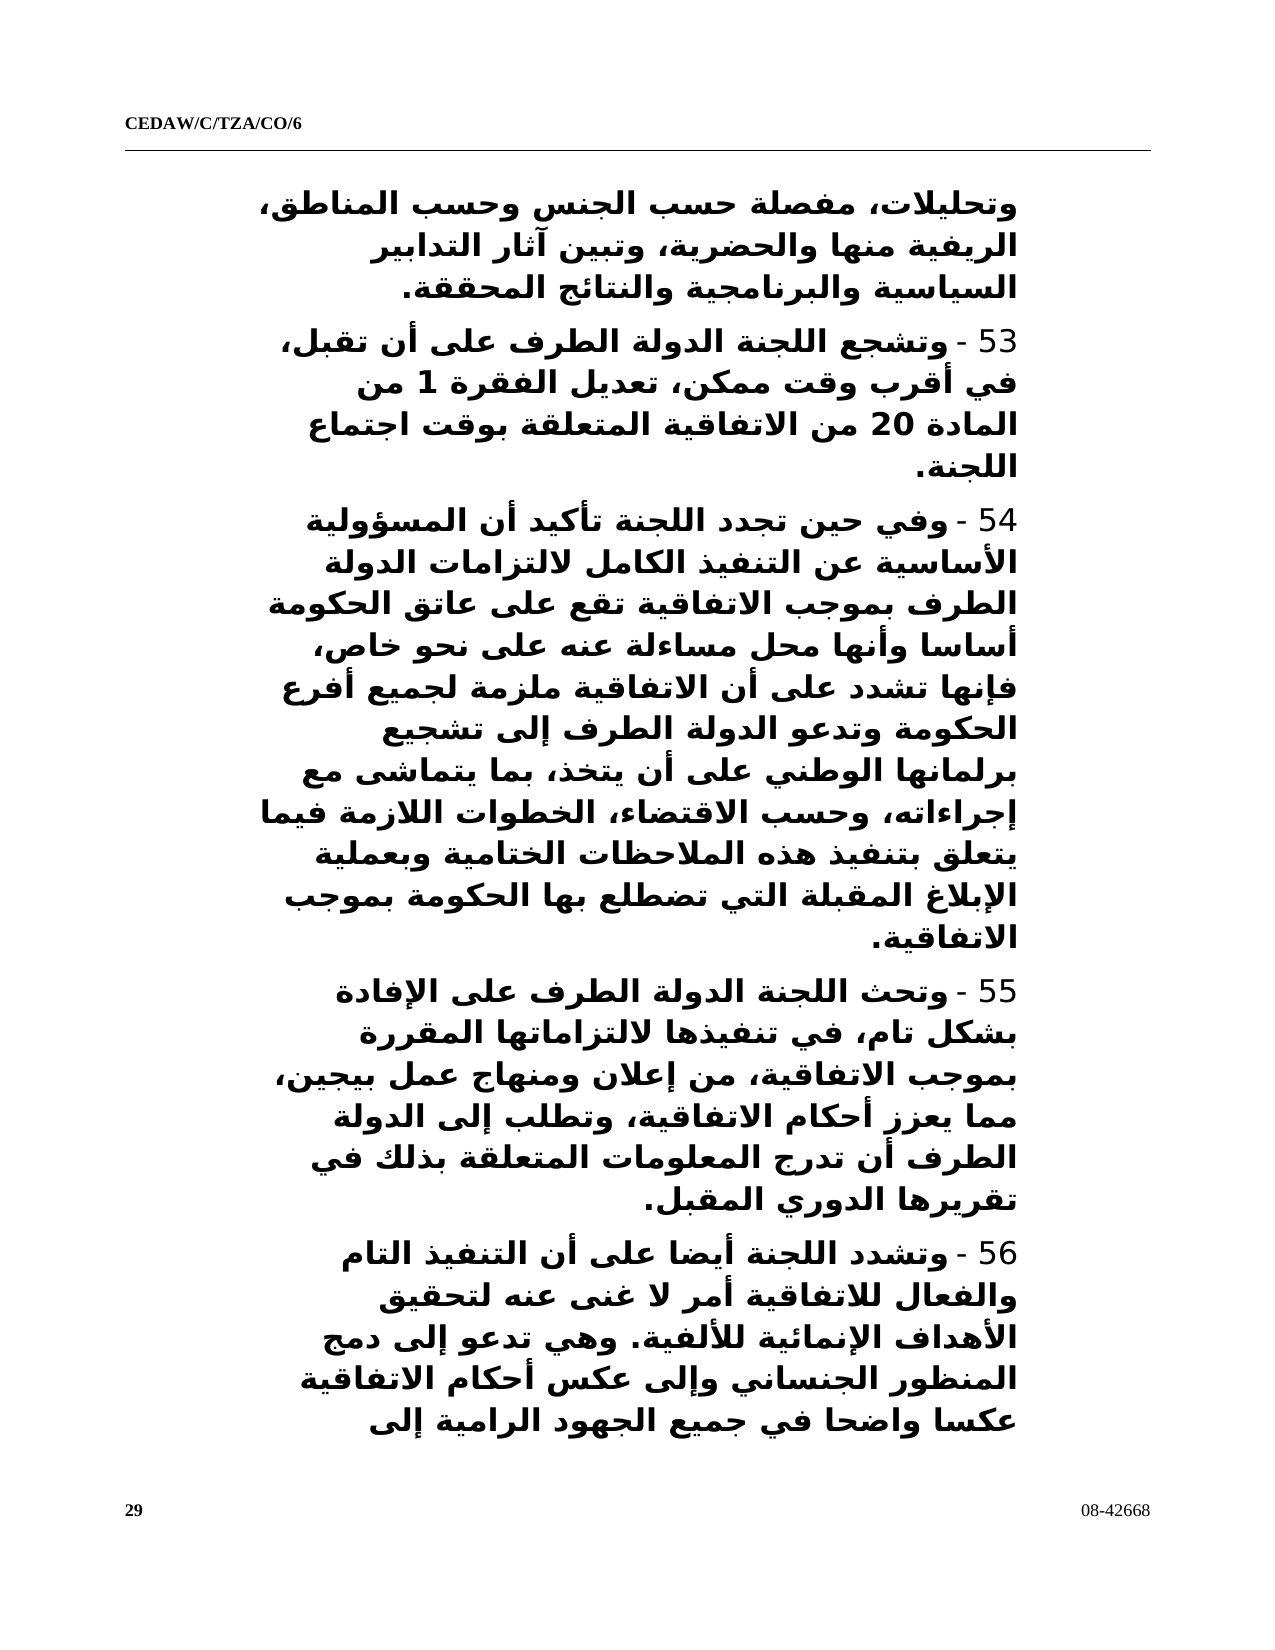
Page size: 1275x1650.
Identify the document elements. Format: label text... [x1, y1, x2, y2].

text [256, 181, 1018, 306]
text 54 - وفي حين تجدد اللجنة تأكيد أن المسؤولية الأساسية عن التنفيذ الكامل لالتزامات الدولة الطرف بموجب الاتفاقية تقع على عاتق الحكومة أساسا وأنها محل مساءلة عنه على نحو خاص، فإنها تشدد على أن الاتفاقية ملزمة لجميع أفرع الحكومة وتدعو الدولة الطرف إلى تشجيع برلمانها الوطني على أن يتخذ، بما يتماشى مع إجراءاته، وحسب الاقتضاء، الخطوات اللازمة فيما يتعلق بتنفيذ هذه الملاحظات الختامية وبعملية الإبلاغ المقبلة التي تضطلع بها الحكومة بموجب الاتفاقية. [256, 498, 1018, 956]
text 53 - وتشجع اللجنة الدولة الطرف على أن تقبل، في أقرب وقت ممكن، تعديل الفقرة 1 من المادة 20 من الاتفاقية المتعلقة بوقت اجتماع اللجنة. [256, 319, 1018, 486]
text 55 - وتحث اللجنة الدولة الطرف على الإفادة بشكل تام، في تنفيذها لالتزاماتها المقررة بموجب الاتفاقية، من إعلان ومنهاج عمل بيجين، مما يعزز أحكام الاتفاقية، وتطلب إلى الدولة الطرف أن تدرج المعلومات المتعلقة بذلك في تقريرها الدوري المقبل. [256, 969, 1018, 1219]
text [256, 1231, 1018, 1440]
